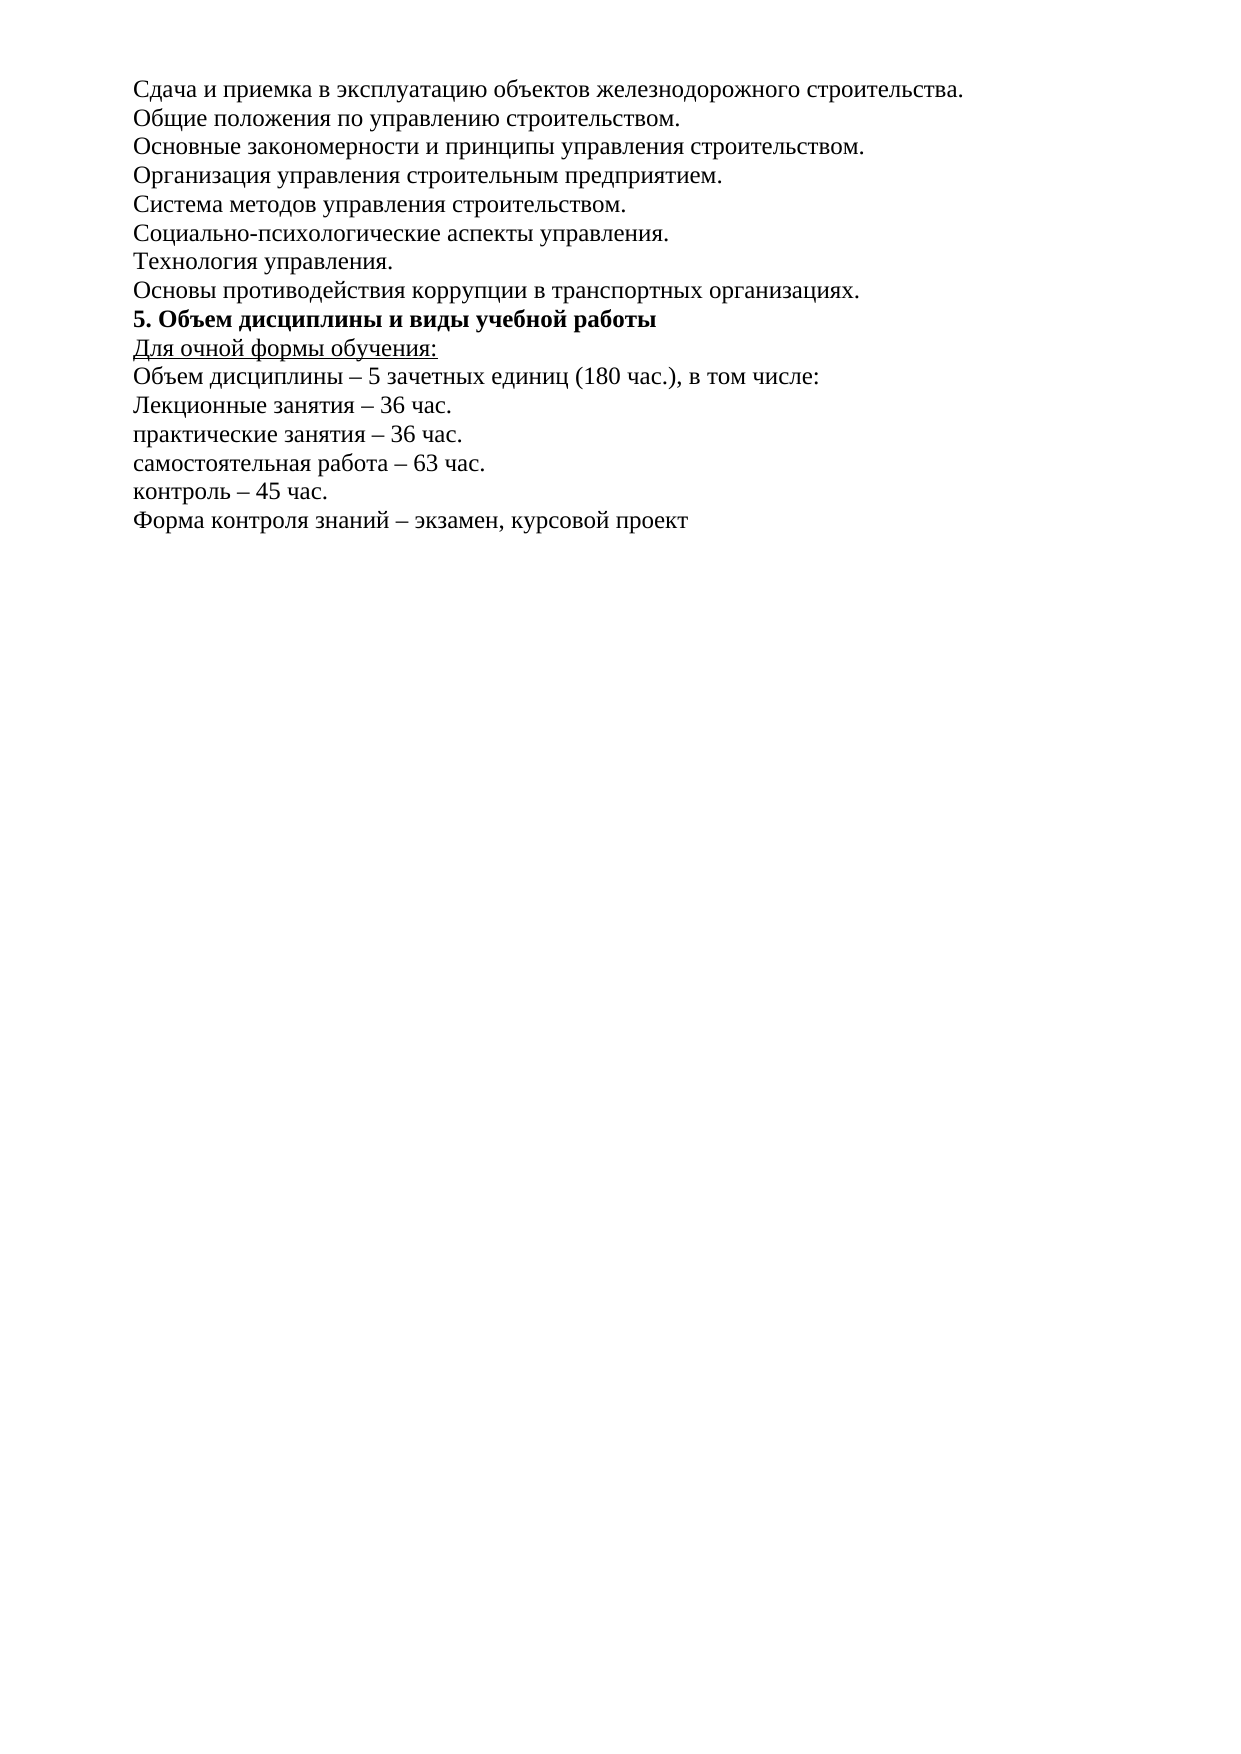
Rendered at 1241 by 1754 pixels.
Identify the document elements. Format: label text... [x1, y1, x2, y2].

text Социально-психологические аспекты управления. [133, 218, 1167, 246]
text Для очной формы обучения: [133, 333, 1167, 361]
text Технология управления. [133, 246, 1167, 275]
text Общие положения по управлению строительством. [133, 103, 1167, 131]
text практические занятия – 36 час. [133, 419, 1167, 448]
text Лекционные занятия – 36 час. [133, 390, 1167, 419]
text Основы противодействия коррупции в транспортных организациях. [133, 275, 1167, 304]
text контроль – 45 час. [133, 476, 1167, 505]
text 5. Объем дисциплины и виды учебной работы [133, 304, 1167, 333]
text Объем дисциплины – 5 зачетных единиц (180 час.), в том числе: [133, 361, 1167, 390]
text Основные закономерности и принципы управления строительством. [133, 131, 1167, 160]
text Система методов управления строительством. [133, 189, 1167, 218]
text Организация управления строительным предприятием. [133, 160, 1167, 189]
text самостоятельная работа – 63 час. [133, 448, 1167, 476]
text Сдача и приемка в эксплуатацию объектов железнодорожного строительства. [133, 74, 1167, 103]
text Форма контроля знаний – экзамен, курсовой проект [133, 505, 1167, 534]
